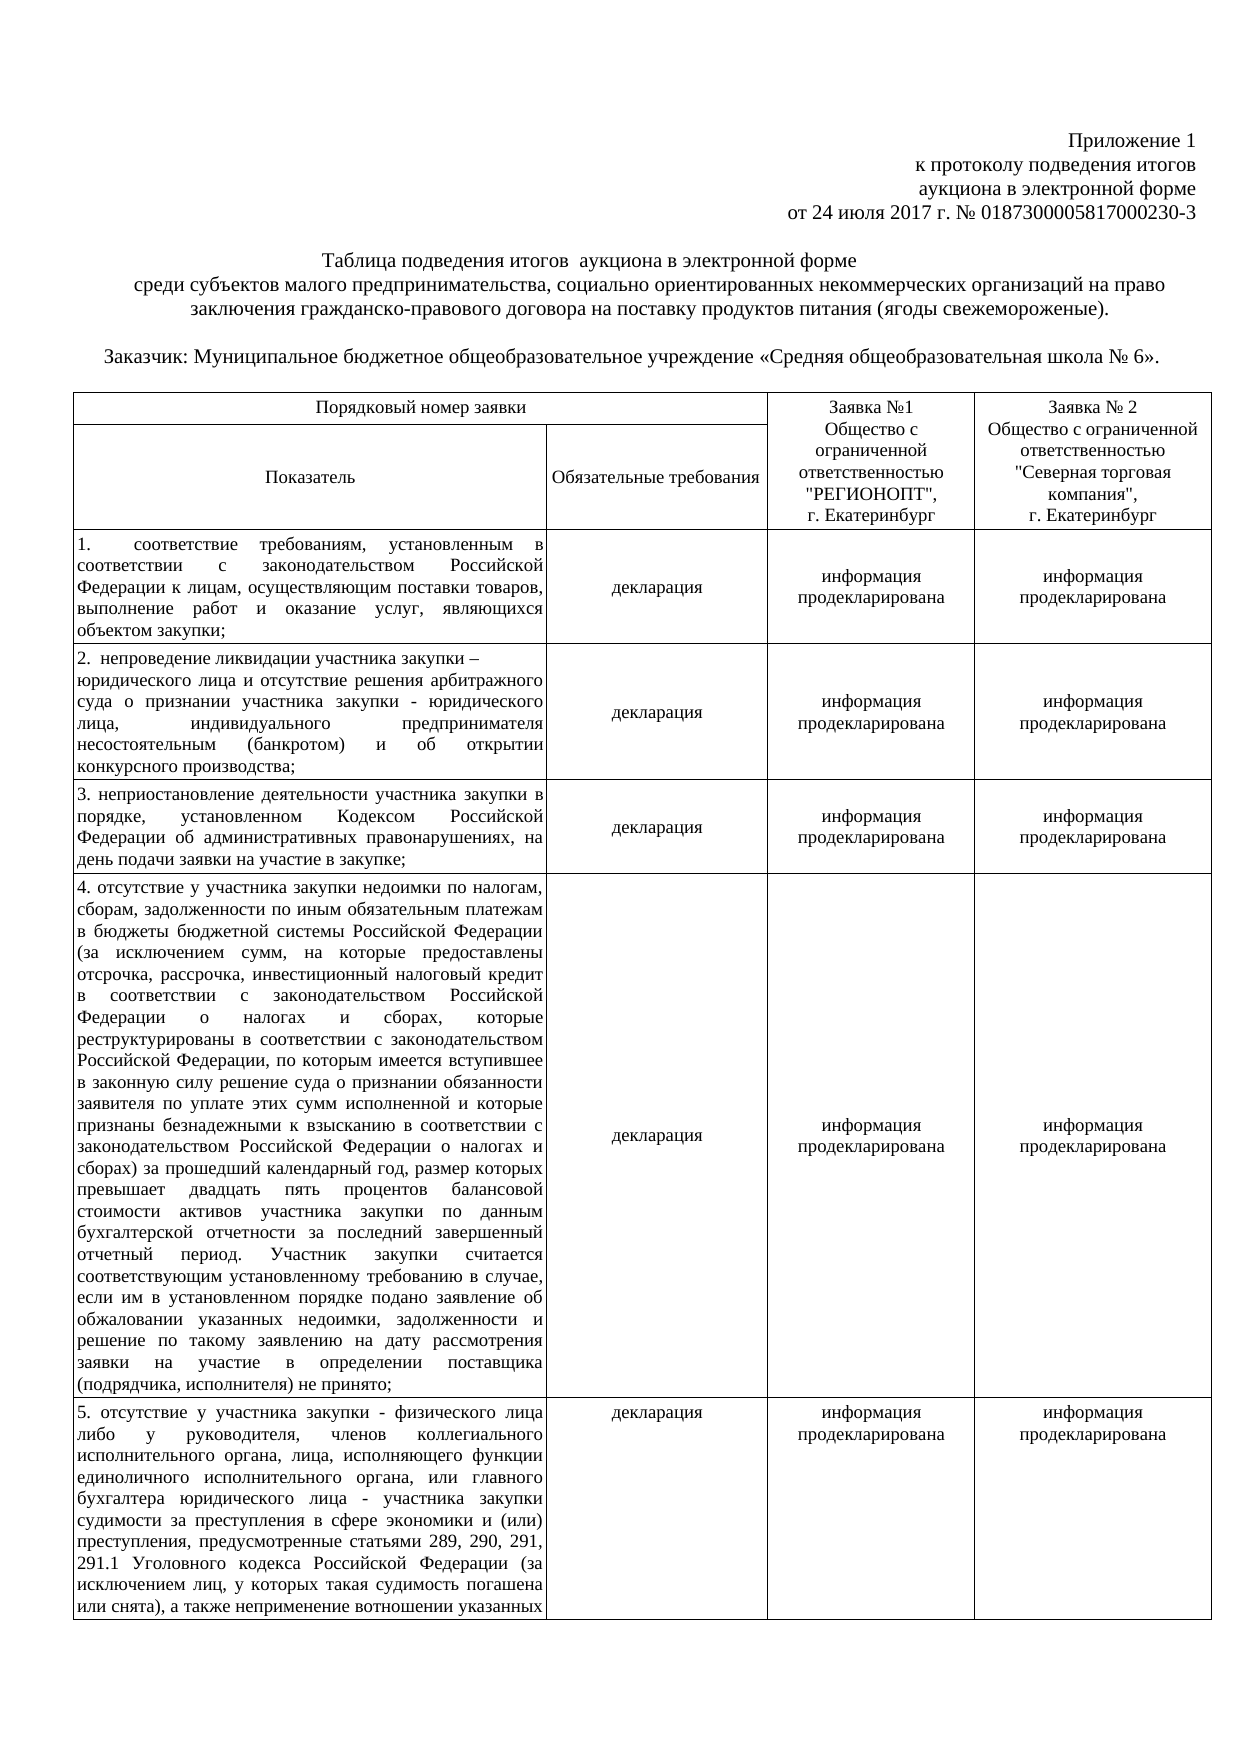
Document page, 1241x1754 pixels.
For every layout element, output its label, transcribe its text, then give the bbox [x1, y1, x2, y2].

text Таблица подведения итогов аукциона в электронной форме [133, 248, 916, 272]
table_cell 4. отсутствие у участника закупки недоимки по налогам, сборам, задолженности по иным обязательным платежам в бюджеты бюджетной системы Российской Федерации (за исключением сумм, на которые предоставлены отсрочка, рассрочка, инвестиционный налоговый кредит в соответствии с законодательством Российской Федерации о налогах и сборах, которые реструктурированы в соответствии с законодательством Российской Федерации, по которым имеется вступившее в законную силу решение суда о признании обязанности заявителя по уплате этих сумм исполненной и которые признаны безнадежными к взысканию в соответствии с законодательством Российской Федерации о налогах и сборах) за прошедший календарный год, размер которых превышает двадцать пять процентов балансовой стоимости активов участника закупки по данным бухгалтерской отчетности за последний завершенный отчетный период. Участник закупки считается соответствующим установленному требованию в случае, если им в установленном порядке подано заявление об обжаловании указанных недоимки, задолженности и решение по такому заявлению на дату рассмотрения заявки на участие в определении поставщика (подрядчика, исполнителя) не принято; [74, 874, 546, 1397]
table_cell 3. неприостановление деятельности участника закупки в порядке, установленном Кодексом Российской Федерации об административных правонарушениях, на день подачи заявки на участие в закупке; [74, 780, 546, 872]
text аукциона в электронной форме [103, 176, 1196, 200]
table_cell 2. непроведение ликвидации участника закупки – юридического лица и отсутствие решения арбитражного суда о признании участника закупки - юридического лица, индивидуального предпринимателя несостоятельным (банкротом) и об открытии конкурсного производства; [74, 644, 546, 779]
table_cell информация продекларирована [768, 644, 974, 779]
table_cell информация продекларирована [768, 530, 974, 643]
table_cell декларация [547, 780, 767, 872]
table_header Порядковый номер заявки [74, 393, 767, 424]
text Приложение 1 [59, 127, 1196, 152]
table_cell информация продекларирована [975, 644, 1211, 779]
table_cell информация продекларирована [975, 530, 1211, 643]
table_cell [768, 1398, 974, 1619]
table_header Заявка №1 Общество с ограниченной ответственностью "РЕГИОНОПТ", г. Екатеринбург [768, 393, 974, 528]
table_cell информация продекларирована [768, 874, 974, 1397]
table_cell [74, 1398, 546, 1619]
table_cell информация продекларирована [768, 780, 974, 872]
text Заказчик: Муниципальное бюджетное общеобразовательное учреждение «Средняя общеобразовательная школа № 6». [103, 344, 1196, 368]
table_cell декларация [547, 874, 767, 1397]
table_header Заявка № 2 Общество с ограниченной ответственностью "Северная торговая компания", г. Екатеринбург [975, 393, 1211, 528]
text к протоколу подведения итогов [103, 152, 1196, 176]
table_cell информация продекларирована [975, 874, 1211, 1397]
table_cell декларация [547, 1398, 767, 1619]
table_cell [975, 1398, 1211, 1619]
table_cell Показатель [74, 425, 546, 528]
table_cell информация продекларирована [975, 780, 1211, 872]
text от 24 июля 2017 г. № 0187300005817000230-3 [103, 200, 1196, 224]
list среди субъектов малого предпринимательства, социально ориентированных некоммерческих организаций на право заключения гражданско-правового договора на поставку продуктов питания (ягоды свежемороженые). [103, 272, 1196, 320]
table_cell Обязательные требования [547, 425, 767, 528]
table_cell декларация [547, 530, 767, 643]
table_cell 1. соответствие требованиям, установленным в соответствии с законодательством Российской Федерации к лицам, осуществляющим поставки товаров, выполнение работ и оказание услуг, являющихся объектом закупки; [74, 530, 546, 643]
table_cell декларация [547, 644, 767, 779]
